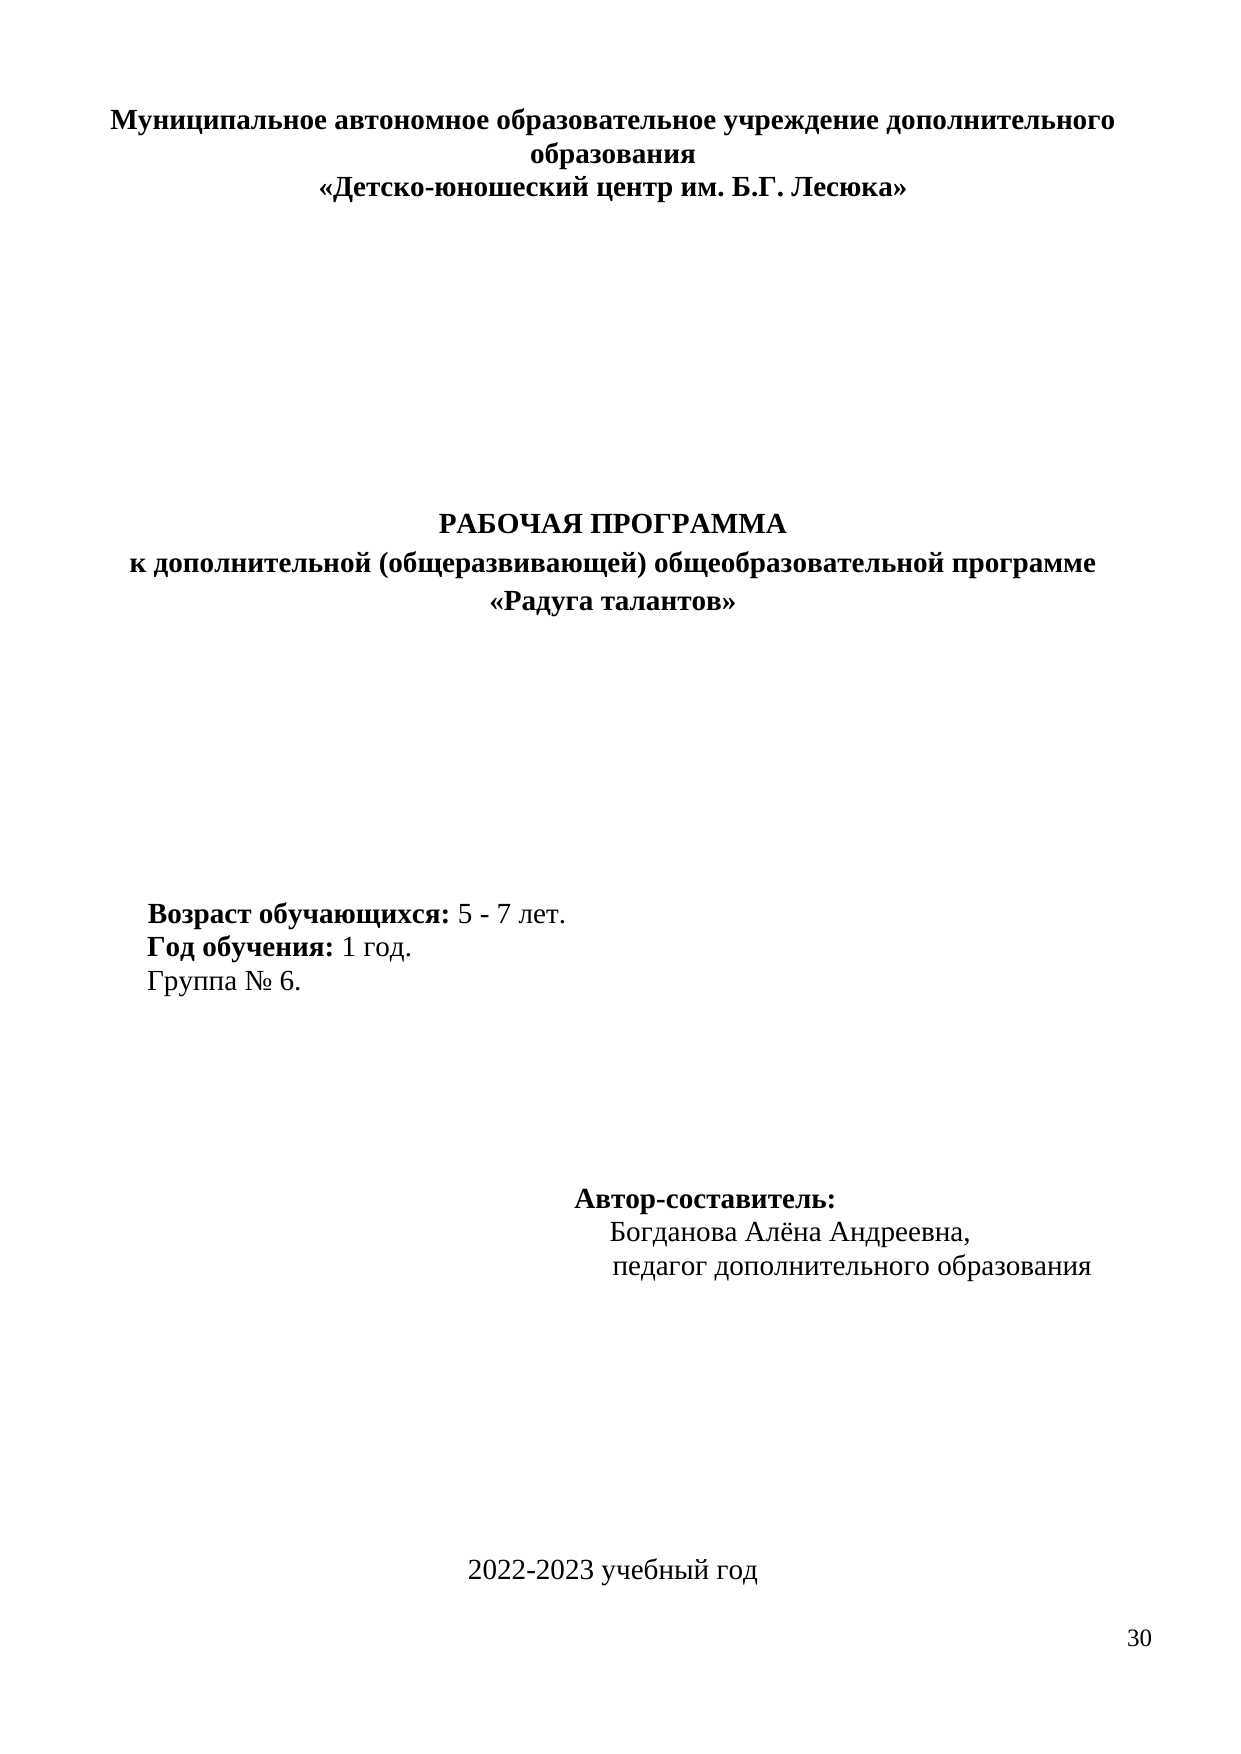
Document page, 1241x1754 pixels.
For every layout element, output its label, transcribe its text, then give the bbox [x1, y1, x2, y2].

text к дополнительной (общеразвивающей) общеобразовательной программе «Радуга талантов» [74, 545, 1152, 617]
text Автор-составитель: [74, 1181, 1152, 1214]
text 2022-2023 учебный год [74, 1552, 1152, 1586]
text педагог дополнительного образования [74, 1248, 1152, 1282]
text Возраст обучающихся: 5 - 7 лет. [145, 896, 1152, 929]
text Группа № 6. [74, 963, 1152, 996]
text Муниципальное автономное образовательное учреждение дополнительного образования [74, 102, 1152, 169]
text РАБОЧАЯ ПРОГРАММА [74, 506, 1152, 540]
text Богданова Алёна Андреевна, [74, 1214, 1152, 1248]
text «Детско-юношеский центр им. Б.Г. Лесюка» [74, 169, 1152, 203]
text Год обучения: 1 год. [74, 929, 1152, 963]
